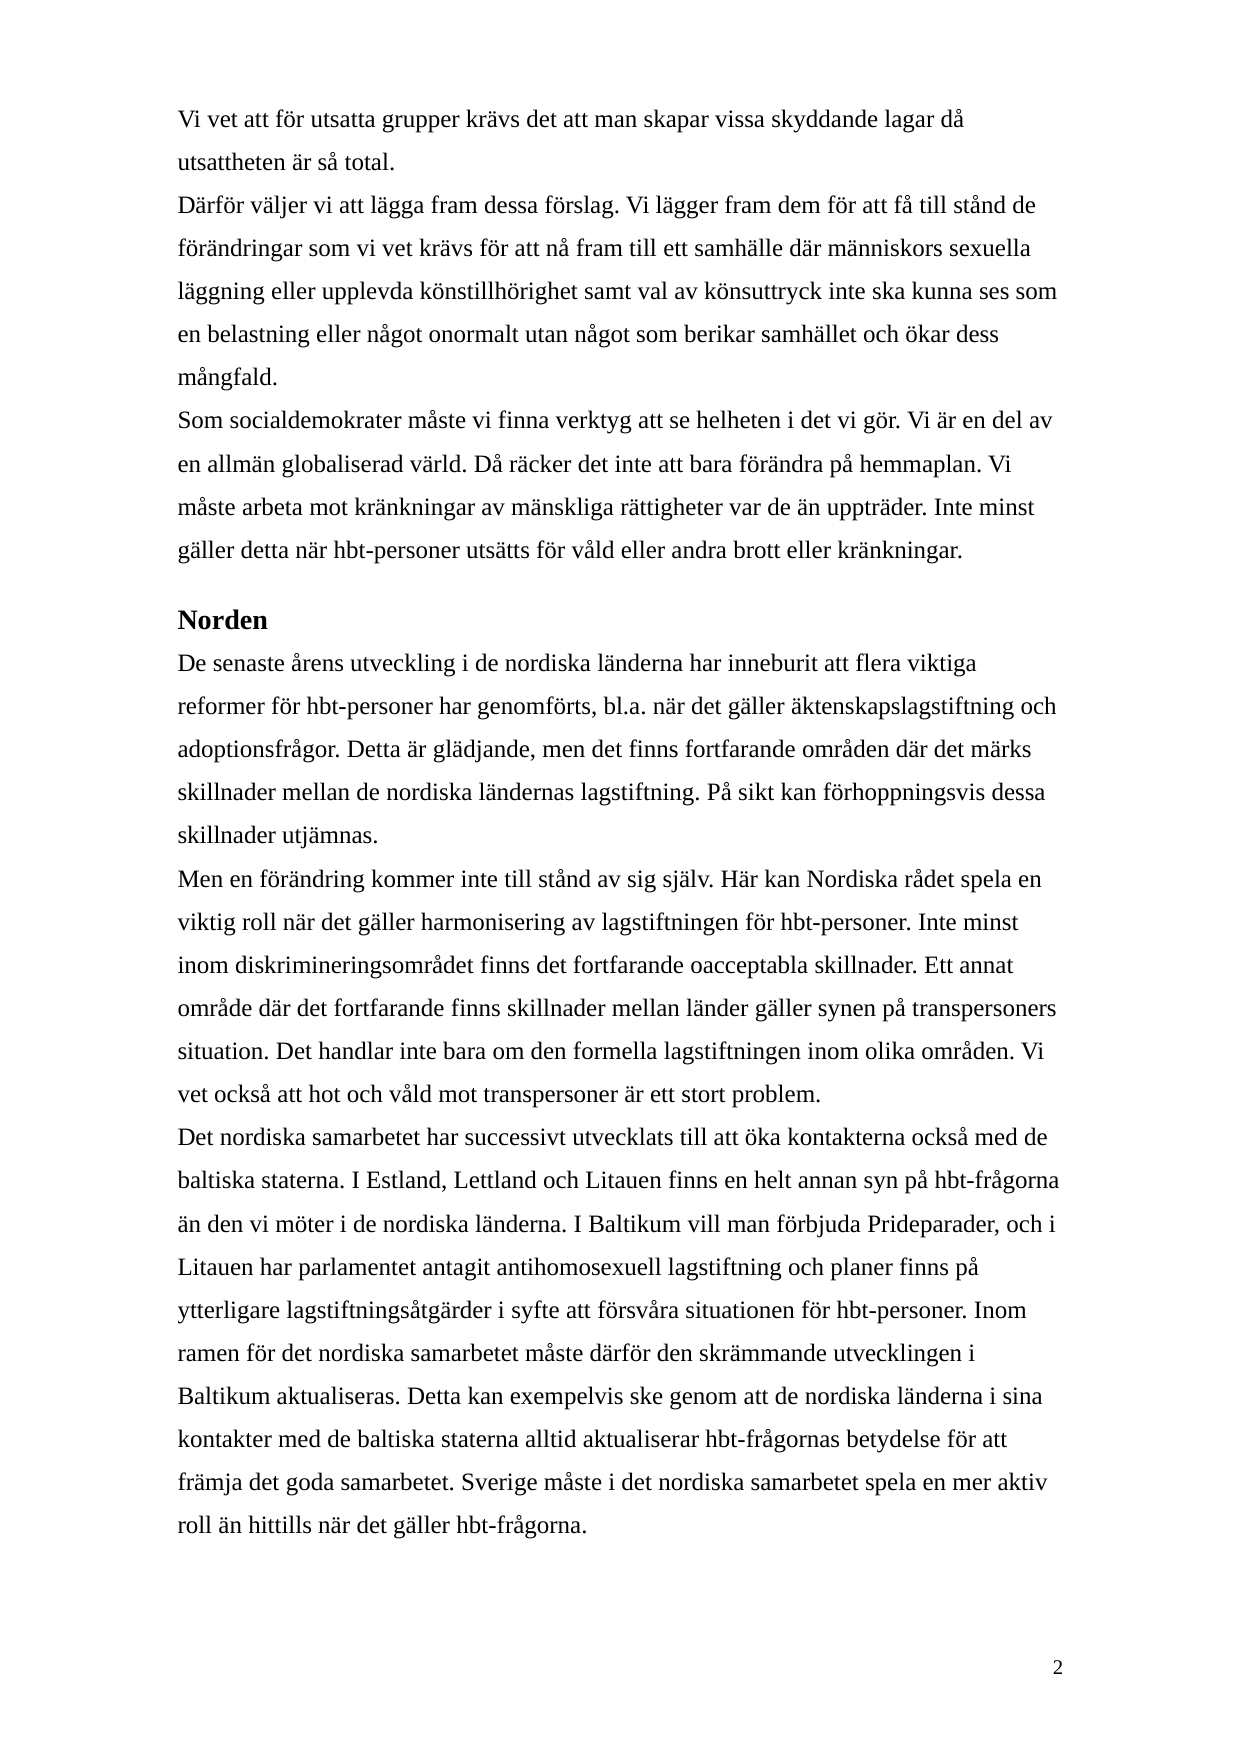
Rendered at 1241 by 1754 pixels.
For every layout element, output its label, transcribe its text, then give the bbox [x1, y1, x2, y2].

text Vi vet att för utsatta grupper krävs det att man skapar vissa skyddande lagar då utsattheten är så total. [177, 104, 1063, 176]
text De senaste årens utveckling i de nordiska länderna har inneburit att flera viktiga reformer för hbt-personer har genomförts, bl.a. när det gäller äktenskapslagstiftning och adoptionsfrågor. Detta är glädjande, men det finns fortfarande områden där det märks skillnader mellan de nordiska ländernas lagstiftning. På sikt kan förhoppningsvis dessa skillnader utjämnas. [177, 648, 1063, 849]
subtitle Norden [177, 603, 1063, 636]
text Men en förändring kommer inte till stånd av sig själv. Här kan Nordiska rådet spela en viktig roll när det gäller harmonisering av lagstiftningen för hbt-personer. Inte minst inom diskrimineringsområdet finns det fortfarande oacceptabla skillnader. Ett annat område där det fortfarande finns skillnader mellan länder gäller synen på transpersoners situation. Det handlar inte bara om den formella lagstiftningen inom olika områden. Vi vet också att hot och våld mot transpersoner är ett stort problem. [177, 864, 1063, 1108]
text Som socialdemokrater måste vi finna verktyg att se helheten i det vi gör. Vi är en del av en allmän globaliserad värld. Då räcker det inte att bara förändra på hemmaplan. Vi måste arbeta mot kränkningar av mänskliga rättigheter var de än uppträder. Inte minst gäller detta när hbt-personer utsätts för våld eller andra brott eller kränkningar. [177, 406, 1063, 564]
text Därför väljer vi att lägga fram dessa förslag. Vi lägger fram dem för att få till stånd de förändringar som vi vet krävs för att nå fram till ett samhälle där människors sexuella läggning eller upplevda könstillhörighet samt val av könsuttryck inte ska kunna ses som en belastning eller något onormalt utan något som berikar samhället och ökar dess mångfald. [177, 190, 1063, 391]
text Det nordiska samarbetet har successivt utvecklats till att öka kontakterna också med de baltiska staterna. I Estland, Lettland och Litauen finns en helt annan syn på hbt-frågorna än den vi möter i de nordiska länderna. I Baltikum vill man förbjuda Prideparader, och i Litauen har parlamentet antagit antihomosexuell lagstiftning och planer finns på ytterligare lagstiftningsåtgärder i syfte att försvåra situationen för hbt-personer. Inom ramen för det nordiska samarbetet måste därför den skrämmande utvecklingen i Baltikum aktualiseras. Detta kan exempelvis ske genom att de nordiska länderna i sina kontakter med de baltiska staterna alltid aktualiserar hbt-frågornas betydelse för att främja det goda samarbetet. Sverige måste i det nordiska samarbetet spela en mer aktiv roll än hittills när det gäller hbt-frågorna. [177, 1122, 1063, 1539]
